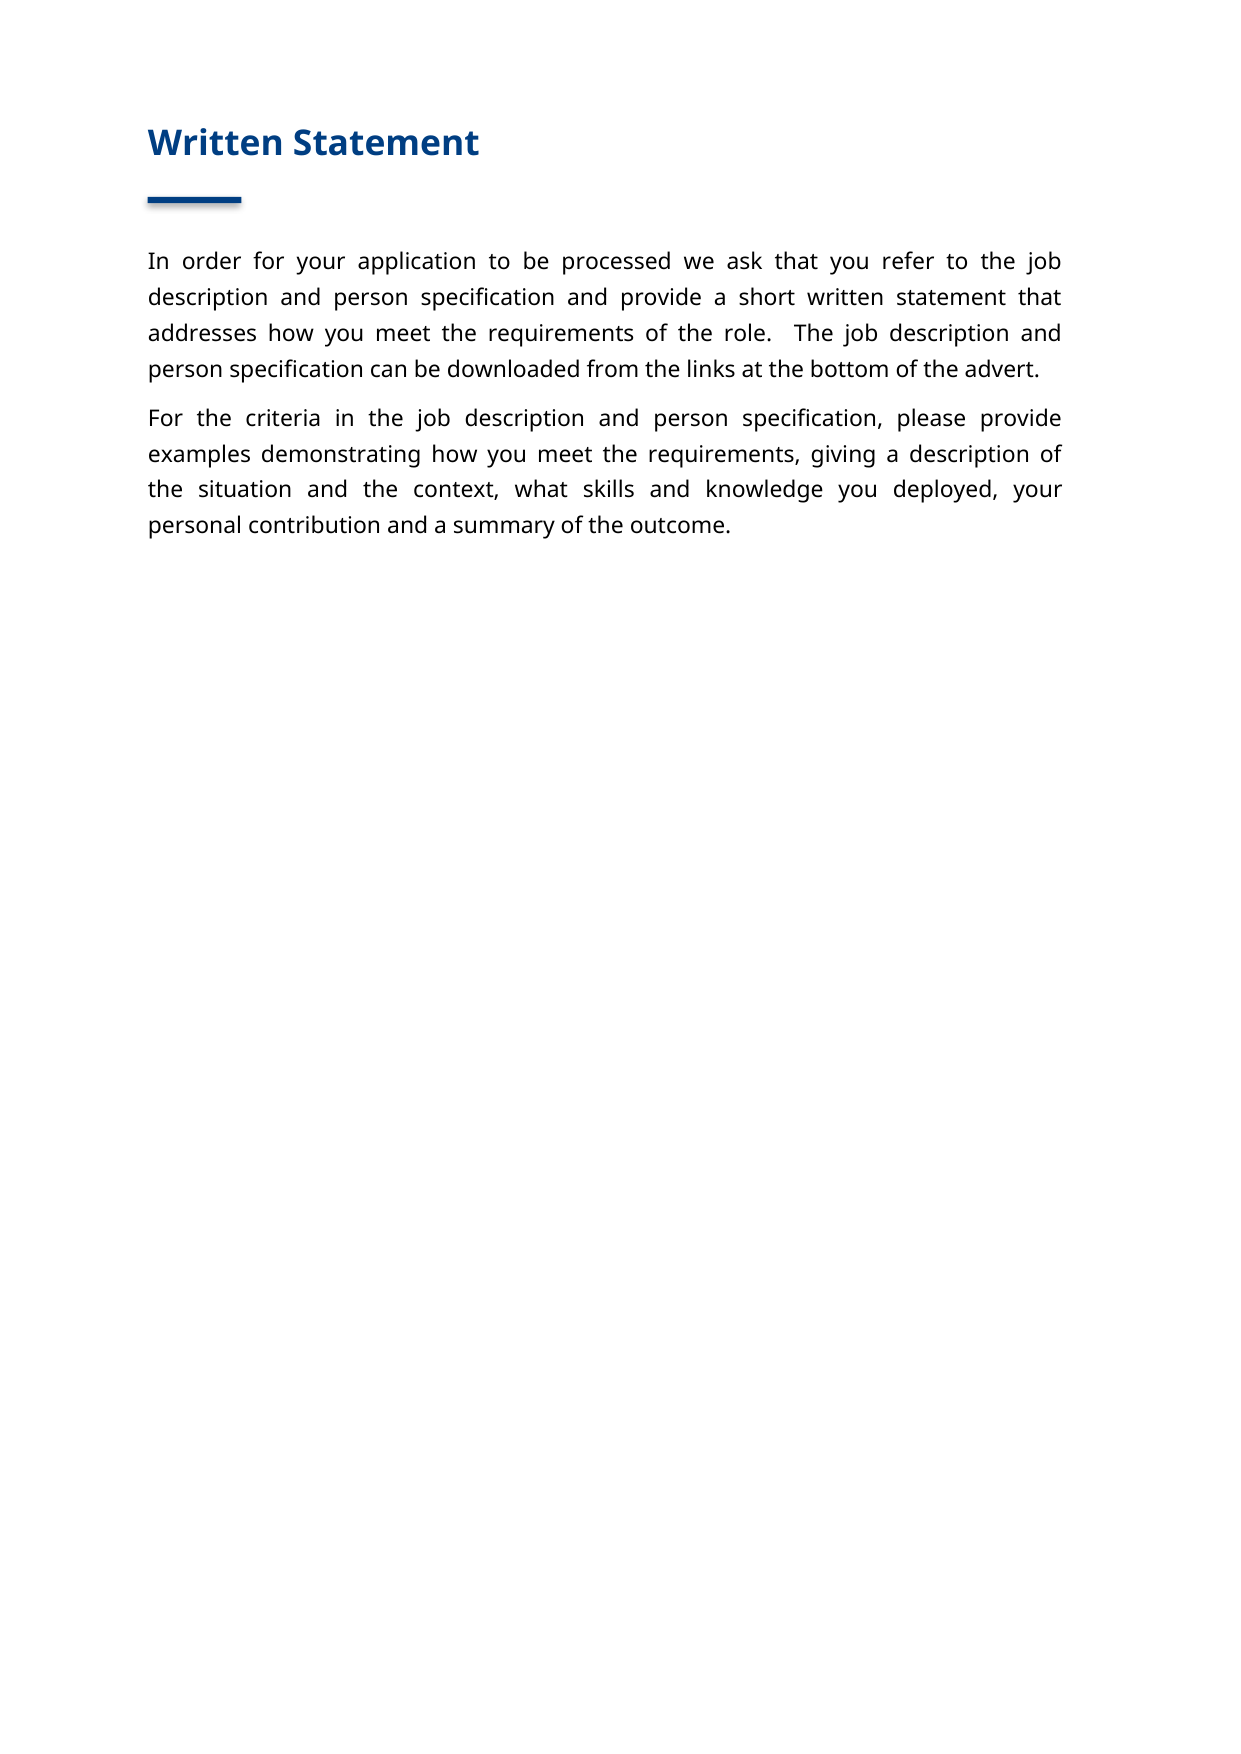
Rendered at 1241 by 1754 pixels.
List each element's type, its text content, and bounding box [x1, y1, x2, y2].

subtitle In order for your application to be processed we ask that you refer to the job description and person specification and provide a short written statement that addresses how you meet the requirements of the role. The job description and person specification can be downloaded from the links at the bottom of the advert. [148, 245, 1063, 384]
subtitle For the criteria in the job description and person specification, please provide examples demonstrating how you meet the requirements, giving a description of the situation and the context, what skills and knowledge you deployed, your personal contribution and a summary of the outcome. [148, 402, 1063, 541]
